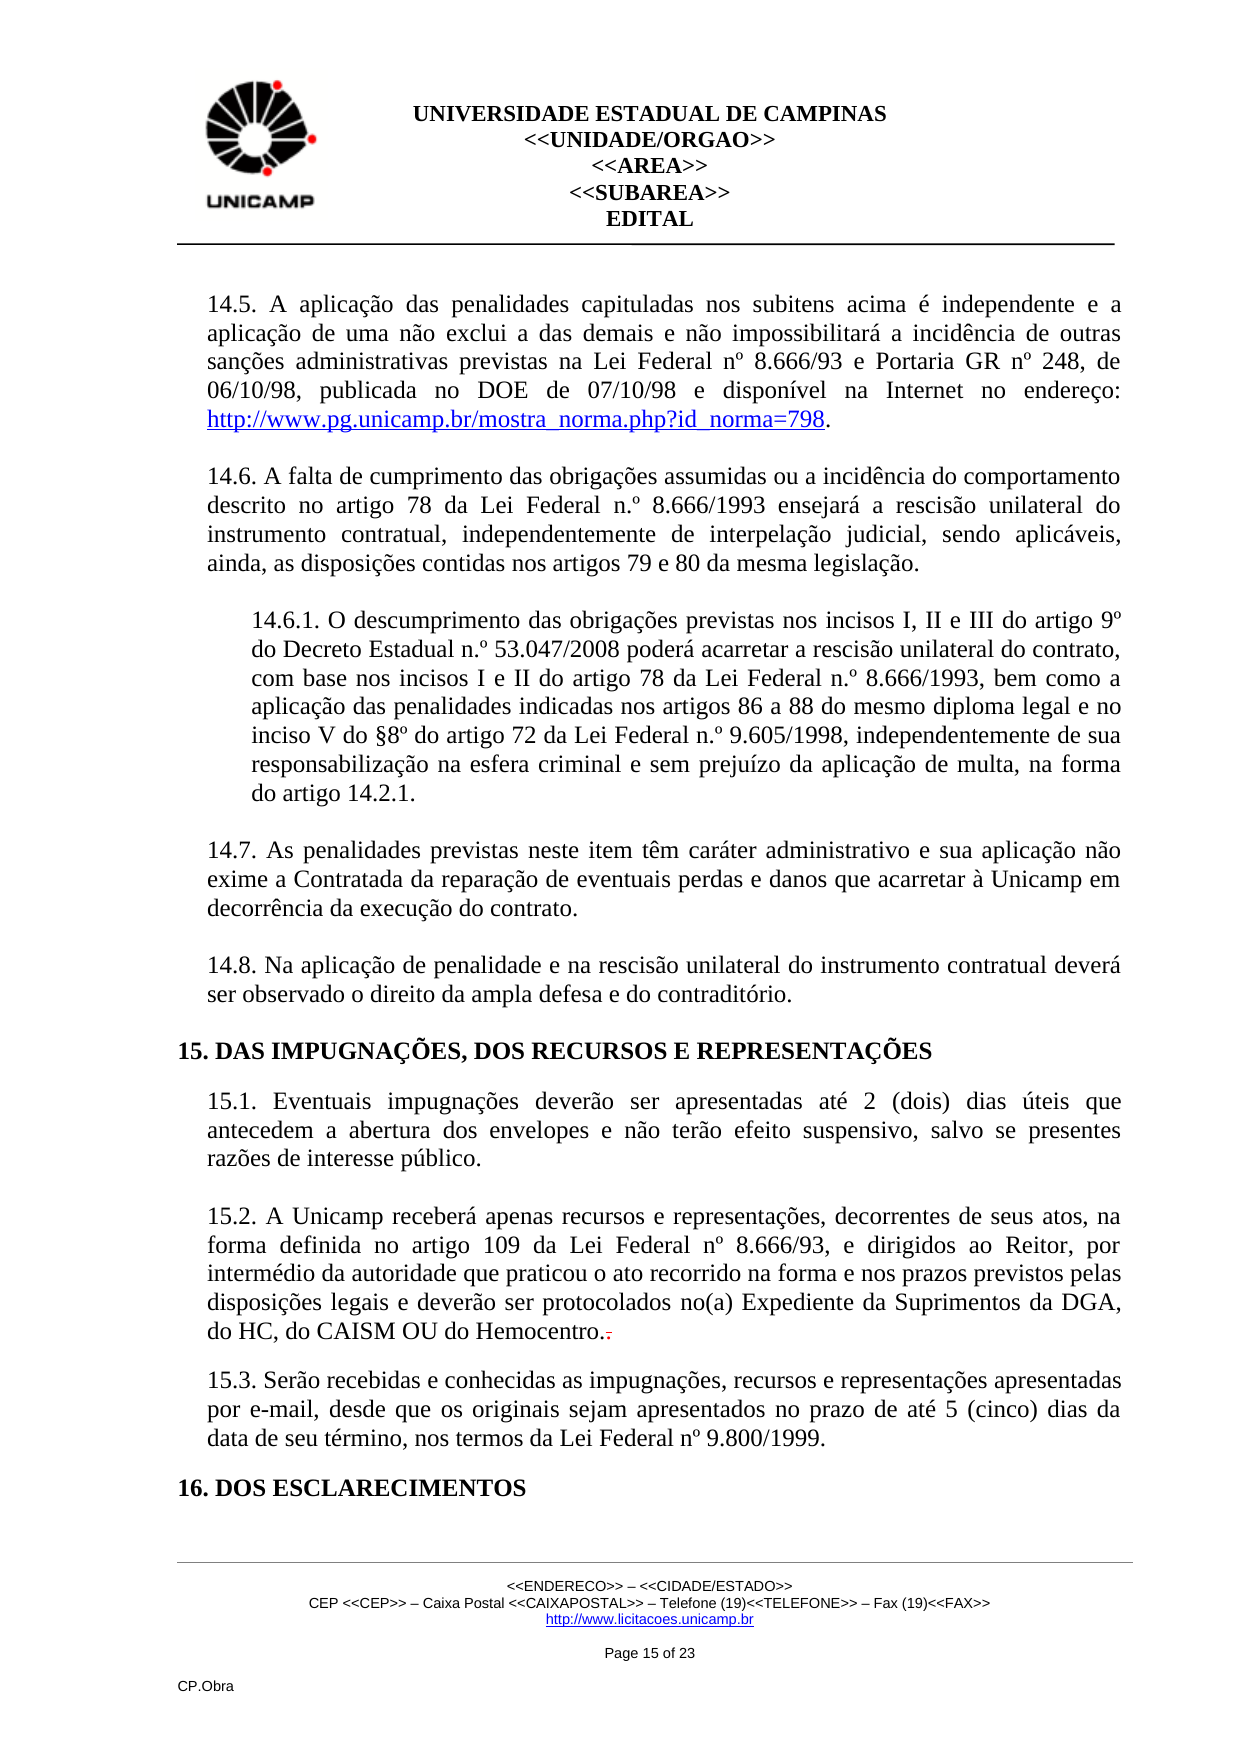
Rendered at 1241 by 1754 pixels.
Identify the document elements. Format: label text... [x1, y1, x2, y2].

subtitle 15. DAS IMPUGNAÇÕES, DOS RECURSOS E REPRESENTAÇÕES [177, 1036, 1122, 1065]
text 15.1. Eventuais impugnações deverão ser apresentadas até 2 (dois) dias úteis que antecedem a abertura dos envelopes e não terão efeito suspensivo, salvo se presentes razões de interesse público. [207, 1086, 1122, 1172]
subtitle 16. DOS ESCLARECIMENTOS [177, 1473, 1122, 1501]
text 14.8. Na aplicação de penalidade e na rescisão unilateral do instrumento contratual deverá ser observado o direito da ampla defesa e do contraditório. [207, 950, 1122, 1008]
text 15.2. A Unicamp receberá apenas recursos e representações, decorrentes de seus atos, na forma definida no artigo 109 da Lei Federal nº 8.666/93, e dirigidos ao Reitor, por intermédio da autoridade que praticou o ato recorrido na forma e nos prazos previstos pelas disposições legais e deverão ser protocolados no(a) Expediente da Suprimentos da DGA, do HC, do CAISM OU do Hemocentro.. [207, 1201, 1122, 1345]
text 14.5. A aplicação das penalidades capituladas nos subitens acima é independente e a aplicação de uma não exclui a das demais e não impossibilitará a incidência de outras sanções administrativas previstas na Lei Federal nº 8.666/93 e Portaria GR nº 248, de 06/10/98, publicada no DOE de 07/10/98 e disponível na Internet no endereço: http://www.pg.unicamp.br/mostra_norma.php?id_norma=798. [207, 289, 1122, 433]
text 14.6.1. O descumprimento das obrigações previstas nos incisos I, II e III do artigo 9º do Decreto Estadual n.º 53.047/2008 poderá acarretar a rescisão unilateral do contrato, com base nos incisos I e II do artigo 78 da Lei Federal n.º 8.666/1993, bem como a aplicação das penalidades indicadas nos artigos 86 a 88 do mesmo diploma legal e no inciso V do §8º do artigo 72 da Lei Federal n.º 9.605/1998, independentemente de sua responsabilização na esfera criminal e sem prejuízo da aplicação de multa, na forma do artigo 14.2.1. [251, 605, 1122, 806]
text 14.6. A falta de cumprimento das obrigações assumidas ou a incidência do comportamento descrito no artigo 78 da Lei Federal n.º 8.666/1993 ensejará a rescisão unilateral do instrumento contratual, independentemente de interpelação judicial, sendo aplicáveis, ainda, as disposições contidas nos artigos 79 e 80 da mesma legislação. [207, 461, 1122, 576]
text 14.7. As penalidades previstas neste item têm caráter administrativo e sua aplicação não exime a Contratada da reparação de eventuais perdas e danos que acarretar à Unicamp em decorrência da execução do contrato. [207, 835, 1122, 921]
text 15.3. Serão recebidas e conhecidas as impugnações, recursos e representações apresentadas por e-mail, desde que os originais sejam apresentados no prazo de até 5 (cinco) dias da data de seu término, nos termos da Lei Federal nº 9.800/1999. [207, 1366, 1122, 1452]
